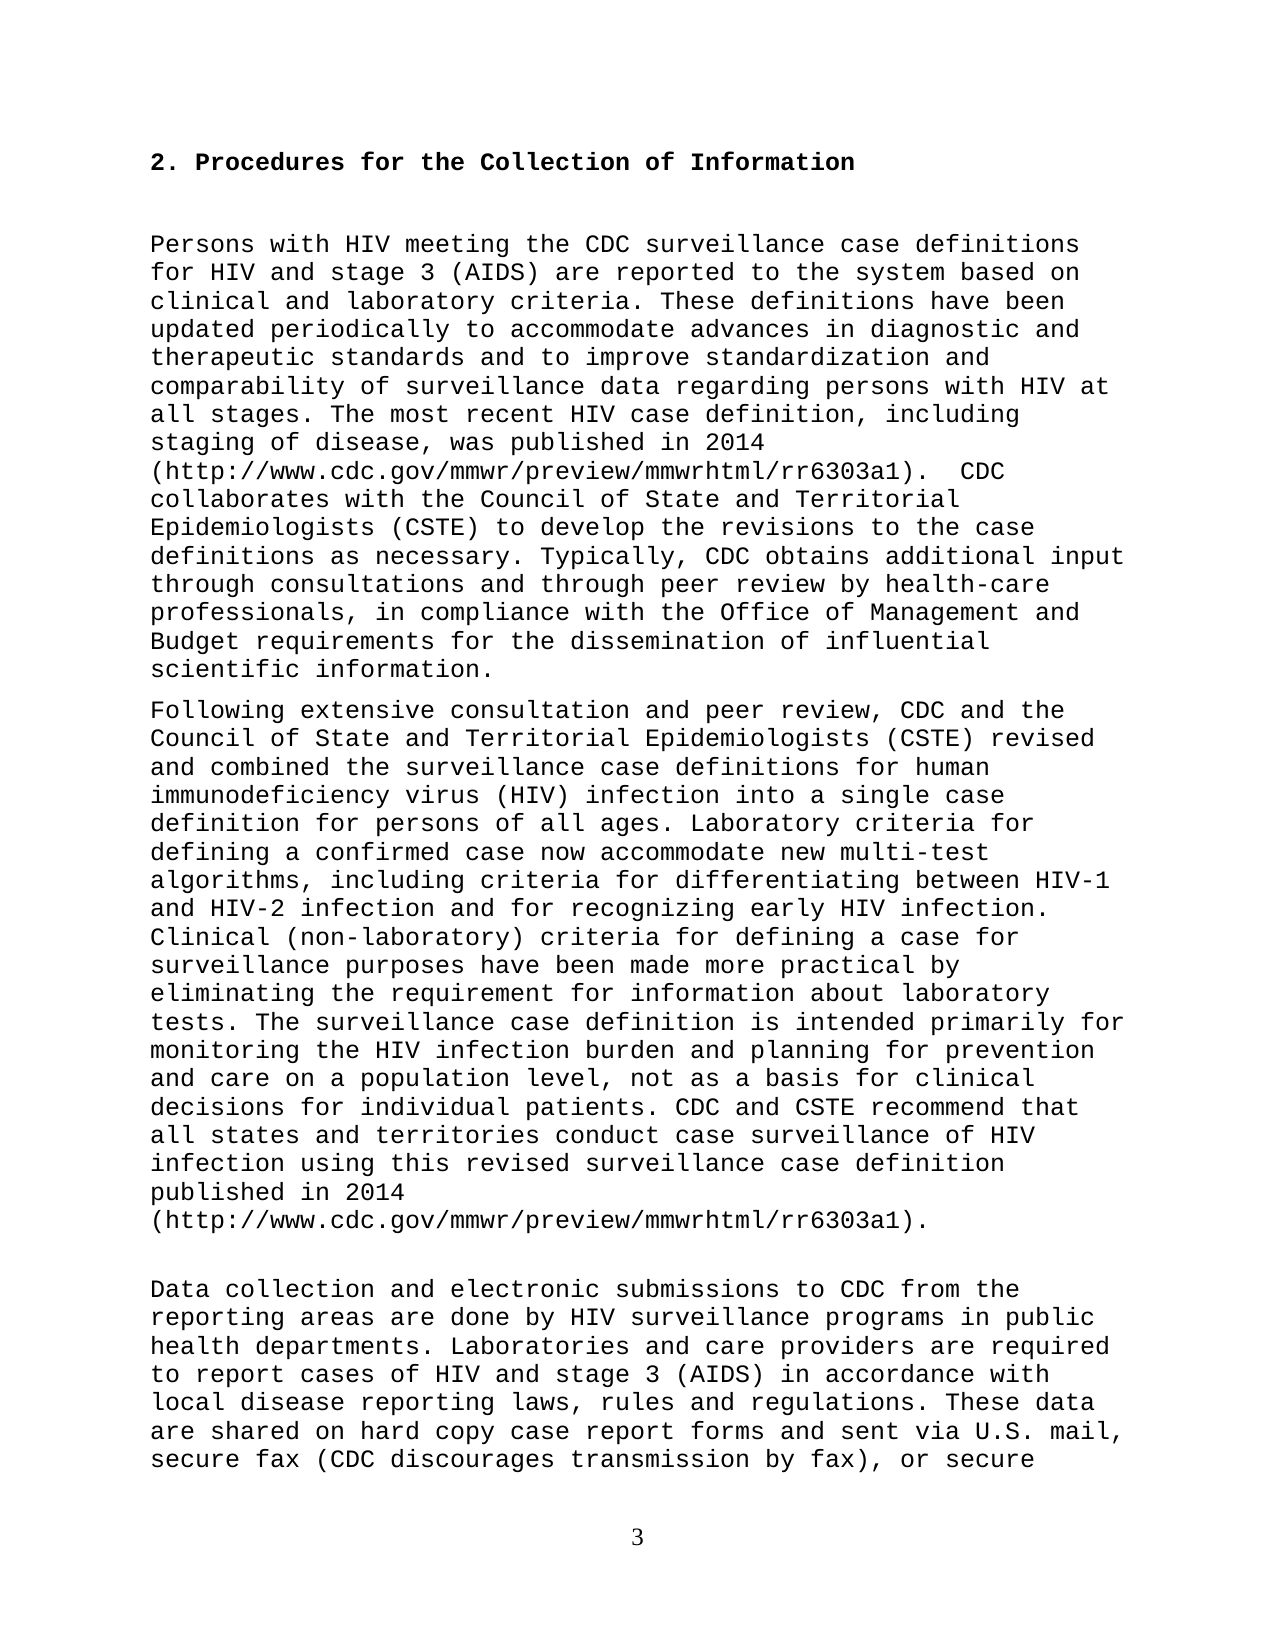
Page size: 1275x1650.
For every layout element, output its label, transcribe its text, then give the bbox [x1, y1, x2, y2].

text Following extensive consultation and peer review, CDC and the Council of State and Territorial Epidemiologists (CSTE) revised and combined the surveillance case definitions for human immunodeficiency virus (HIV) infection into a single case definition for persons of all ages. Laboratory criteria for defining a confirmed case now accommodate new multi-test algorithms, including criteria for differentiating between HIV-1 and HIV-2 infection and for recognizing early HIV infection. Clinical (non-laboratory) criteria for defining a case for surveillance purposes have been made more practical by eliminating the requirement for information about laboratory tests. The surveillance case definition is intended primarily for monitoring the HIV infection burden and planning for prevention and care on a population level, not as a basis for clinical decisions for individual patients. CDC and CSTE recommend that all states and territories conduct case surveillance of HIV infection using this revised surveillance case definition published in 2014 (http://www.cdc.gov/mmwr/preview/mmwrhtml/rr6303a1). [150, 697, 1125, 1236]
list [150, 1277, 1125, 1475]
text Persons with HIV meeting the CDC surveillance case definitions for HIV and stage 3 (AIDS) are reported to the system based on clinical and laboratory criteria. These definitions have been updated periodically to accommodate advances in diagnostic and therapeutic standards and to improve standardization and comparability of surveillance data regarding persons with HIV at all stages. The most recent HIV case definition, including staging of disease, was published in 2014 (http://www.cdc.gov/mmwr/preview/mmwrhtml/rr6303a1). CDC collaborates with the Council of State and Territorial Epidemiologists (CSTE) to develop the revisions to the case definitions as necessary. Typically, CDC obtains additional input through consultations and through peer review by health-care professionals, in compliance with the Office of Management and Budget requirements for the dissemination of influential scientific information. [150, 232, 1125, 685]
text 2. Procedures for the Collection of Information [150, 150, 1125, 178]
